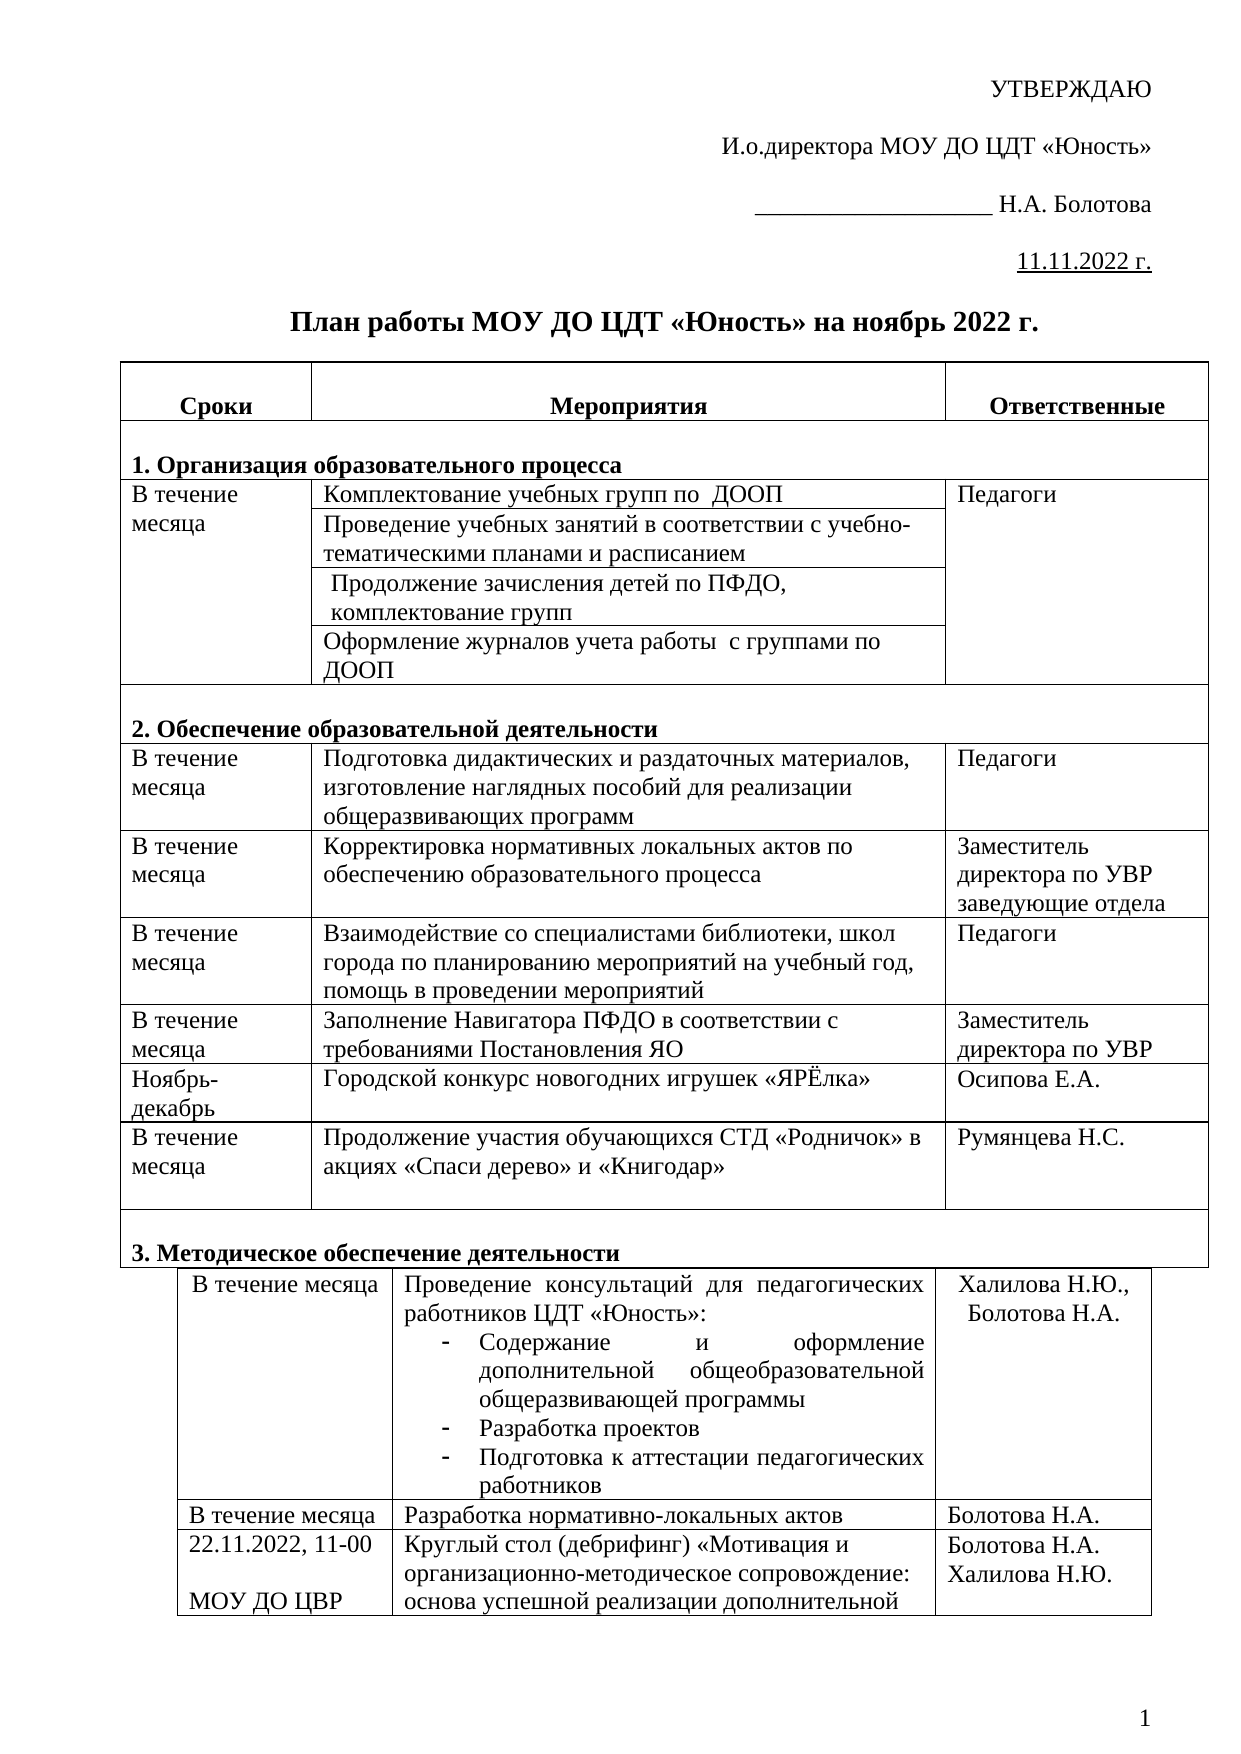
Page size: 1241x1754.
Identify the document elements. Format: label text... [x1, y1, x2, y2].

table_cell Продолжение зачисления детей по ПФДО, комплектование групп [312, 568, 945, 625]
table_cell Городской конкурс новогодних игрушек «ЯРЁлка» [312, 1064, 945, 1121]
text План работы МОУ ДО ЦДТ «Юность» на ноябрь 2022 г. [177, 304, 1152, 337]
table_cell Румянцева Н.С. [946, 1123, 1208, 1209]
table_cell 3. Методическое обеспечение деятельности [121, 1210, 1208, 1267]
text И.о.директора МОУ ДО ЦДТ «Юность» [177, 131, 1152, 160]
table_cell Проведение учебных занятий в соответствии с учебно-тематическими планами и расписанием [312, 509, 945, 567]
table_header Халилова Н.Ю., Болотова Н.А. [936, 1269, 1151, 1499]
table_cell Педагоги [946, 480, 1208, 684]
text УТВЕРЖДАЮ [177, 74, 1152, 103]
table_cell Корректировка нормативных локальных актов по обеспечению образовательного процесса [312, 831, 945, 917]
table_header В течение месяца [178, 1269, 392, 1499]
table_cell Заместитель директора по УВР заведующие отдела [946, 831, 1208, 917]
table_cell В течение месяца [178, 1500, 392, 1529]
table_cell Болотова Н.А. [936, 1500, 1151, 1529]
table_cell 1. Организация образовательного процесса [121, 421, 1208, 478]
table_cell В течение месяца [121, 1123, 311, 1209]
table_cell Разработка нормативно-локальных актов [393, 1500, 935, 1529]
table_cell Осипова Е.А. [946, 1064, 1208, 1121]
table_cell Заместитель директора по УВР [946, 1005, 1208, 1063]
table_cell Оформление журналов учета работы с группами по ДООП [312, 626, 945, 684]
table_cell Педагоги [946, 918, 1208, 1004]
table_header Мероприятия [312, 363, 945, 420]
table_cell 2. Обеспечение образовательной деятельности [121, 685, 1208, 742]
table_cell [936, 1530, 1151, 1615]
table_cell В течение месяца [121, 744, 311, 830]
table_cell Педагоги [946, 744, 1208, 830]
table_cell Комплектование учебных групп по ДООП [312, 480, 945, 508]
text ___________________ Н.А. Болотова [177, 189, 1152, 218]
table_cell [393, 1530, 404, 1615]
table_cell Ноябрь-декабрь [121, 1064, 311, 1121]
table_cell Заполнение Навигатора ПФДО в соответствии с требованиями Постановления ЯО [312, 1005, 945, 1063]
table_header Сроки [121, 363, 311, 420]
table_cell Продолжение участия обучающихся СТД «Родничок» в акциях «Спаси дерево» и «Книгодар» [312, 1123, 945, 1209]
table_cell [178, 1530, 392, 1615]
table_cell В течение месяца [121, 480, 311, 684]
text 11.11.2022 г. [177, 246, 1152, 275]
table_cell В течение месяца [121, 1005, 311, 1063]
table_cell В течение месяца [121, 918, 311, 1004]
table_header Проведение консультаций для педагогических работников ЦДТ «Юность»: Содержание и оформление дополнительной общеобразовательной общеразвивающей программы Разработка проектов Подготовка к аттестации педагогических работников [393, 1269, 935, 1499]
table_cell Подготовка дидактических и раздаточных материалов, изготовление наглядных пособий для реализации общеразвивающих программ [312, 744, 945, 830]
table_cell Взаимодействие со специалистами библиотеки, школ города по планированию мероприятий на учебный год, помощь в проведении мероприятий [312, 918, 945, 1004]
table_cell В течение месяца [121, 831, 311, 917]
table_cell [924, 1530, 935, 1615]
table_header Ответственные [946, 363, 1208, 420]
